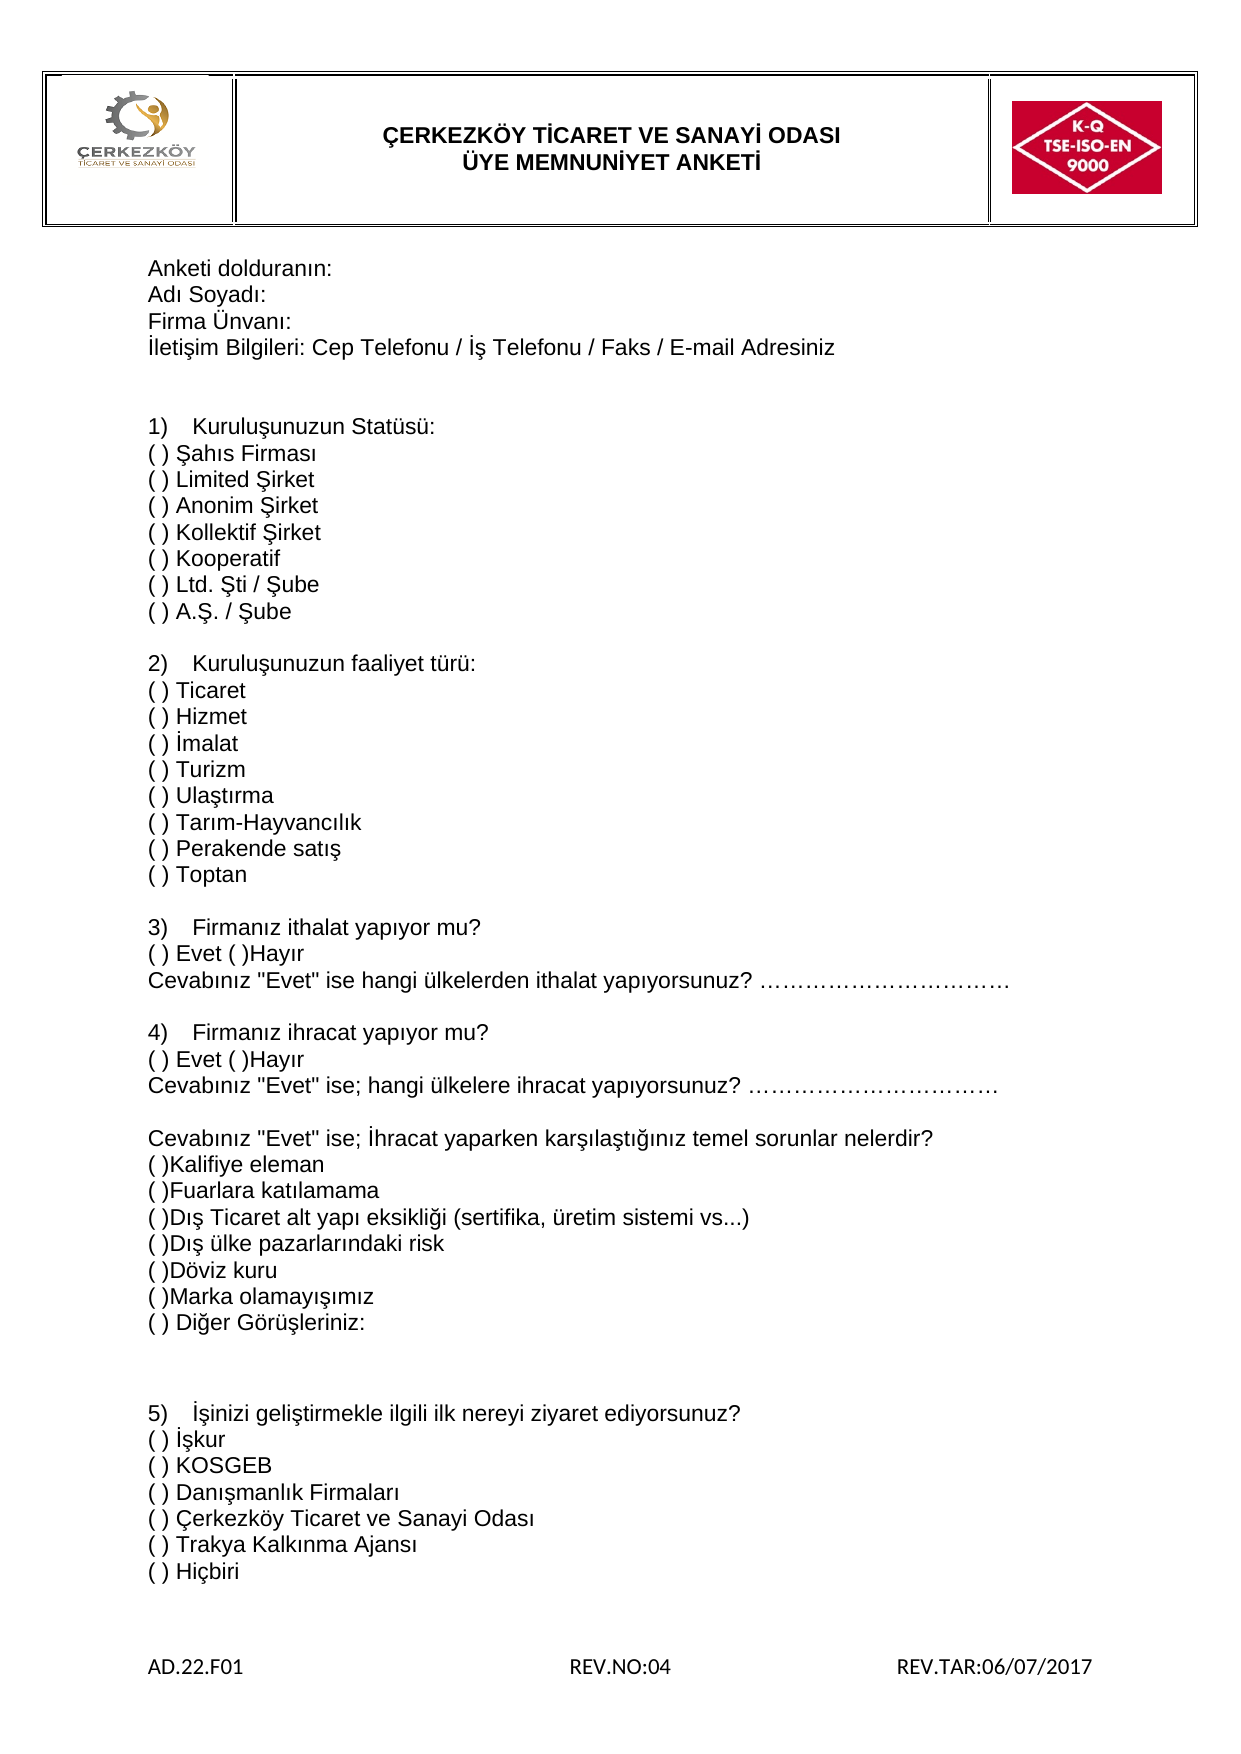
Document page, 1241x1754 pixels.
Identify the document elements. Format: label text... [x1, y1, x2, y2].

text Cevabınız "Evet" ise; hangi ülkelere ihracat yapıyorsunuz? …………………………… [148, 1072, 1093, 1098]
text İletişim Bilgileri: Cep Telefonu / İş Telefonu / Faks / E-mail Adresiniz [148, 334, 1093, 361]
text ( )Kalifiye eleman [148, 1151, 1093, 1177]
text ( ) Şahıs Firması [148, 439, 1093, 466]
picture [61, 75, 209, 187]
text Anketi dolduranın: [148, 255, 1093, 281]
text ( ) Toptan [148, 861, 1093, 888]
text Firma Ünvanı: [148, 308, 1093, 334]
list Kuruluşunuzun faaliyet türü: [148, 650, 1093, 677]
text ( ) Limited Şirket [148, 466, 1093, 492]
picture [1012, 101, 1162, 194]
text ( ) Hizmet [148, 703, 1093, 729]
text ( ) Kooperatif [148, 545, 1093, 571]
text ( ) Perakende satış [148, 835, 1093, 861]
text ( ) Diğer Görüşleriniz: [148, 1309, 1093, 1336]
text ( ) Anonim Şirket [148, 492, 1093, 519]
text ( ) Kollektif Şirket [148, 519, 1093, 545]
text ( ) Ulaştırma [148, 782, 1093, 808]
list Firmanız ihracat yapıyor mu? [148, 1019, 1093, 1046]
text ( ) Danışmanlık Firmaları [148, 1478, 1093, 1505]
text ( ) İmalat [148, 729, 1093, 756]
list Kuruluşunuzun Statüsü: [148, 413, 1093, 439]
text ( ) A.Ş. / Şube [148, 598, 1093, 624]
text ( ) Trakya Kalkınma Ajansı [148, 1531, 1093, 1558]
text ( )Marka olamayışımız [148, 1283, 1093, 1309]
text ( ) Turizm [148, 756, 1093, 782]
text ( ) İşkur [148, 1426, 1093, 1452]
text ( )Dış Ticaret alt yapı eksikliği (sertifika, üretim sistemi vs...) [148, 1204, 1093, 1230]
text ( ) Ticaret [148, 677, 1093, 703]
text ( ) Tarım-Hayvancılık [148, 808, 1093, 835]
text Cevabınız "Evet" ise hangi ülkelerden ithalat yapıyorsunuz? …………………………… [148, 967, 1093, 993]
text Adı Soyadı: [148, 281, 1093, 308]
text ( ) Çerkezköy Ticaret ve Sanayi Odası [148, 1505, 1093, 1531]
text ( ) KOSGEB [148, 1452, 1093, 1478]
text ( )Fuarlara katılamama [148, 1177, 1093, 1204]
text ( ) Evet ( )Hayır [148, 940, 1093, 967]
list Firmanız ithalat yapıyor mu? [148, 914, 1093, 940]
list İşinizi geliştirmekle ilgili ilk nereyi ziyaret ediyorsunuz? [148, 1399, 1093, 1426]
text ( ) Hiçbiri [148, 1558, 1093, 1584]
text ( ) Ltd. Şti / Şube [148, 571, 1093, 598]
text ( )Dış ülke pazarlarındaki risk [148, 1230, 1093, 1257]
text ( )Döviz kuru [148, 1257, 1093, 1283]
text Cevabınız "Evet" ise; İhracat yaparken karşılaştığınız temel sorunlar nelerdir? [148, 1125, 1093, 1151]
text ( ) Evet ( )Hayır [148, 1046, 1093, 1072]
